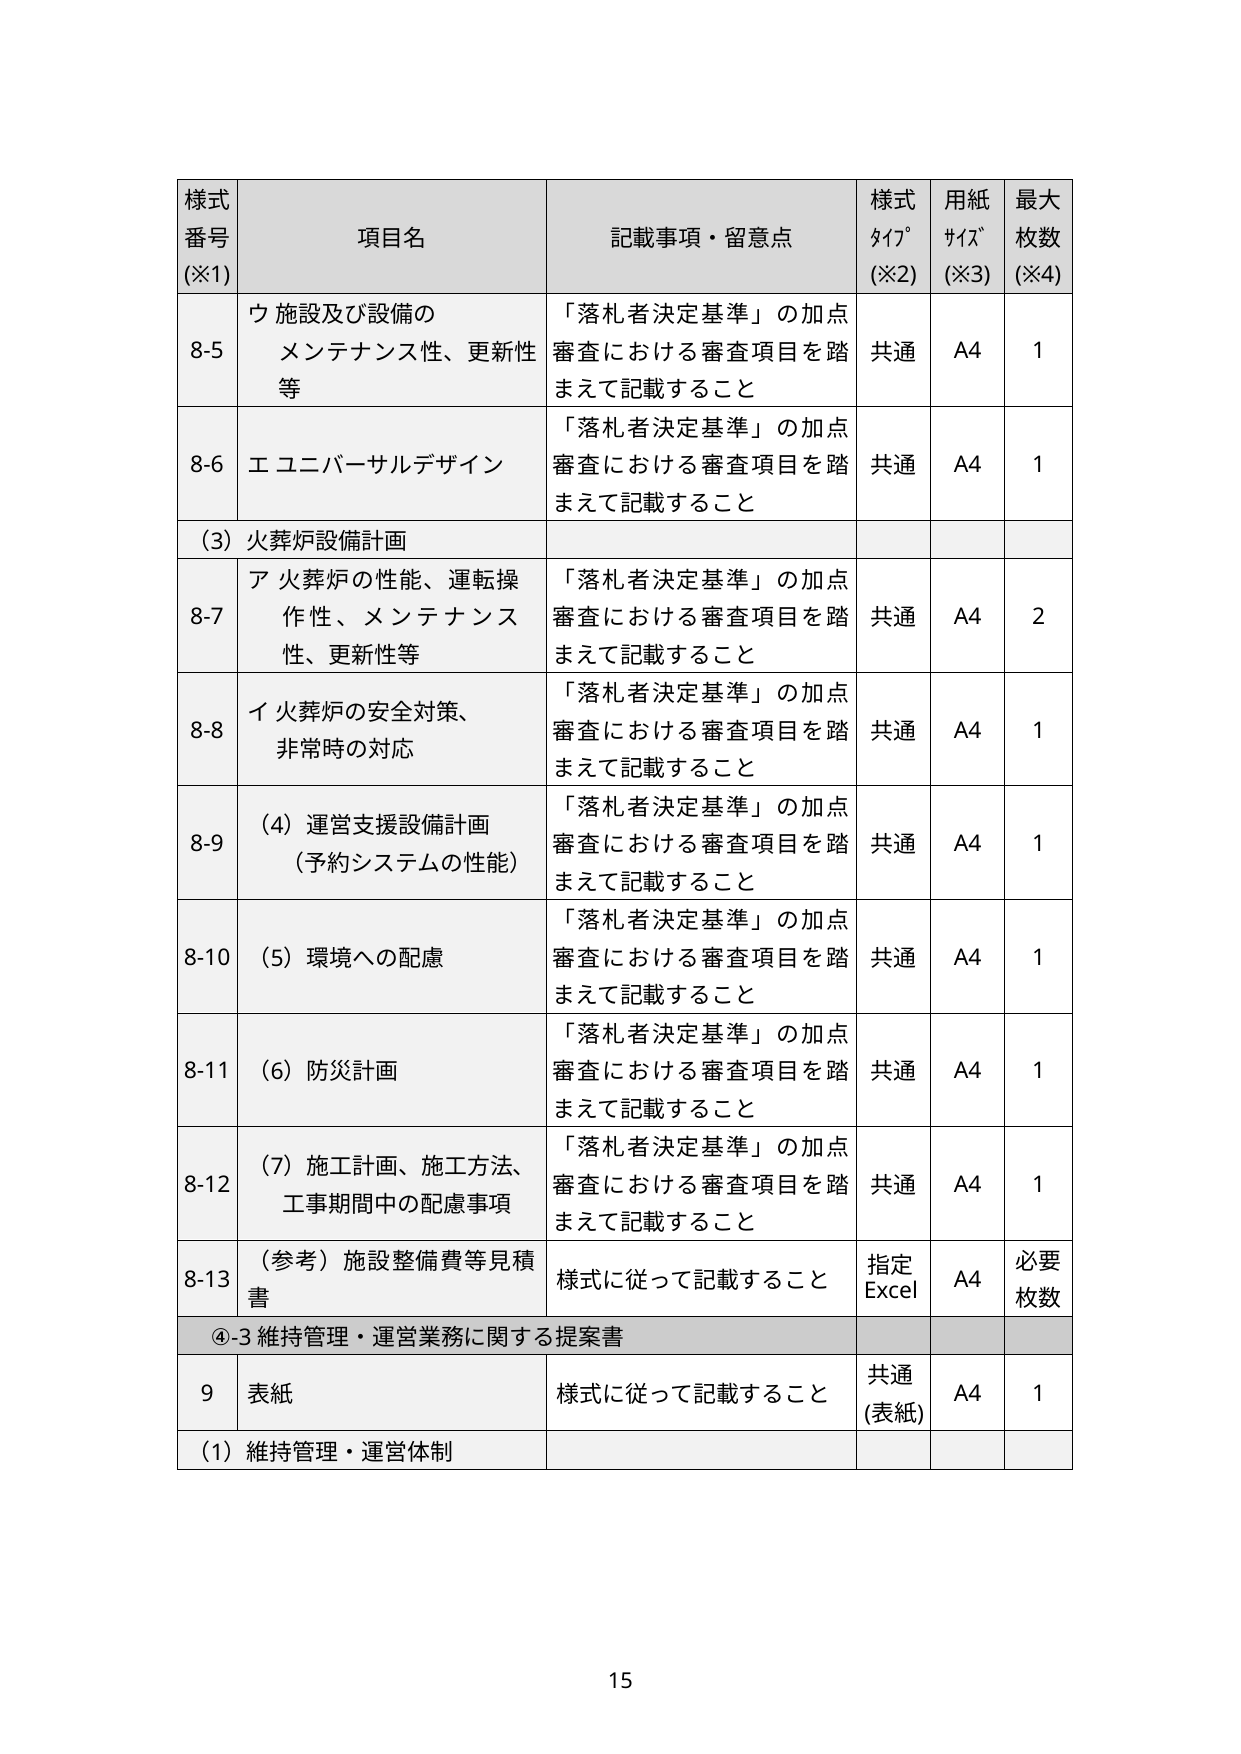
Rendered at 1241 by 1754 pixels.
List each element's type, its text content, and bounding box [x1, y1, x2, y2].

table_header 最大 枚数 (※4) [1005, 180, 1072, 293]
table_cell ア 火葬炉の性能、運転操作性、メンテナンス性、更新性等 [238, 559, 546, 672]
table_cell [857, 1317, 930, 1354]
table_cell 1 [1005, 1355, 1072, 1430]
table_cell 共通 [857, 673, 930, 785]
table_cell 8‐13 [178, 1241, 237, 1316]
table_cell 「落札者決定基準」の加点審査における審査項目を踏まえて記載すること [547, 786, 856, 899]
table_cell （7）施工計画、施工方法、 工事期間中の配慮事項 [238, 1127, 546, 1239]
table_cell （4）運営支援設備計画 （予約システムの性能） [238, 786, 546, 899]
table_cell [857, 521, 930, 558]
table_cell 「落札者決定基準」の加点審査における審査項目を踏まえて記載すること [547, 900, 856, 1012]
table_cell A4 [931, 407, 1004, 520]
table_header 様式 ﾀｲﾌﾟ (※2) [857, 180, 930, 293]
table_cell 8‐11 [178, 1014, 237, 1126]
table_cell 1 [1005, 673, 1072, 785]
table_cell 8‐6 [178, 407, 237, 520]
table_cell A4 [931, 1241, 1004, 1316]
table_cell 1 [1005, 1127, 1072, 1239]
table_cell 8‐9 [178, 786, 237, 899]
table_cell （6）防災計画 [238, 1014, 546, 1126]
table_cell [931, 521, 1004, 558]
table_cell 「落札者決定基準」の加点審査における審査項目を踏まえて記載すること [547, 294, 856, 406]
table_cell 1 [1005, 786, 1072, 899]
table_cell [1005, 1317, 1072, 1354]
table_cell [857, 1431, 930, 1469]
table_cell 「落札者決定基準」の加点審査における審査項目を踏まえて記載すること [547, 673, 856, 785]
table_cell 共通 [857, 900, 930, 1012]
table_cell イ 火葬炉の安全対策、 非常時の対応 [238, 673, 546, 785]
table_cell （5）環境への配慮 [238, 900, 546, 1012]
table_cell A4 [931, 786, 1004, 899]
table_cell 共通 [857, 407, 930, 520]
table_cell （参考）施設整備費等見積書 [238, 1241, 546, 1316]
table_cell 共通 [857, 559, 930, 672]
table_cell 表紙 [238, 1355, 546, 1430]
table_header 項目名 [238, 180, 546, 293]
table_cell 2 [1005, 559, 1072, 672]
table_cell 共通 [857, 1127, 930, 1239]
table_cell 8‐8 [178, 673, 237, 785]
table_header 用紙 ｻｲｽﾞ (※3) [931, 180, 1004, 293]
table_cell A4 [931, 1127, 1004, 1239]
table_header 記載事項・留意点 [547, 180, 856, 293]
table_cell 「落札者決定基準」の加点審査における審査項目を踏まえて記載すること [547, 1127, 856, 1239]
table_cell A4 [931, 673, 1004, 785]
table_cell A4 [931, 1014, 1004, 1126]
table_cell 1 [1005, 294, 1072, 406]
table_cell [931, 1317, 1004, 1354]
table_cell （1）維持管理・運営体制 [178, 1431, 546, 1469]
table_cell 8‐12 [178, 1127, 237, 1239]
table_cell 8‐10 [178, 900, 237, 1012]
table_cell エ ユニバーサルデザイン [238, 407, 546, 520]
table_cell 共通 [857, 1014, 930, 1126]
table_cell 9 [178, 1355, 237, 1430]
table_cell [931, 1431, 1004, 1469]
table_cell 必要 枚数 [1005, 1241, 1072, 1316]
table_cell [547, 1431, 856, 1469]
table_cell [1005, 521, 1072, 558]
table_cell 1 [1005, 407, 1072, 520]
table_cell 共通 [857, 786, 930, 899]
table_cell A4 [931, 900, 1004, 1012]
table_cell [547, 521, 856, 558]
table_cell ウ 施設及び設備の メンテナンス性、更新性等 [238, 294, 546, 406]
table_cell 1 [1005, 900, 1072, 1012]
table_cell （3）火葬炉設備計画 [178, 521, 546, 558]
table_cell A4 [931, 559, 1004, 672]
table_cell 「落札者決定基準」の加点審査における審査項目を踏まえて記載すること [547, 407, 856, 520]
table_cell 「落札者決定基準」の加点審査における審査項目を踏まえて記載すること [547, 559, 856, 672]
table_cell A4 [931, 294, 1004, 406]
table_cell 様式に従って記載すること [547, 1355, 856, 1430]
table_cell 共通 [857, 294, 930, 406]
table_cell ④-3 維持管理・運営業務に関する提案書 [178, 1317, 856, 1354]
table_header 様式 番号 (※1) [178, 180, 237, 293]
table_cell 「落札者決定基準」の加点審査における審査項目を踏まえて記載すること [547, 1014, 856, 1126]
table_cell 1 [1005, 1014, 1072, 1126]
table_cell A4 [931, 1355, 1004, 1430]
table_cell [1005, 1431, 1072, 1469]
table_cell 指定 Excel [857, 1241, 930, 1316]
table_cell 8‐7 [178, 559, 237, 672]
table_cell 8‐5 [178, 294, 237, 406]
table_cell 様式に従って記載すること [547, 1241, 856, 1316]
table_cell 共通 (表紙) [857, 1355, 930, 1430]
